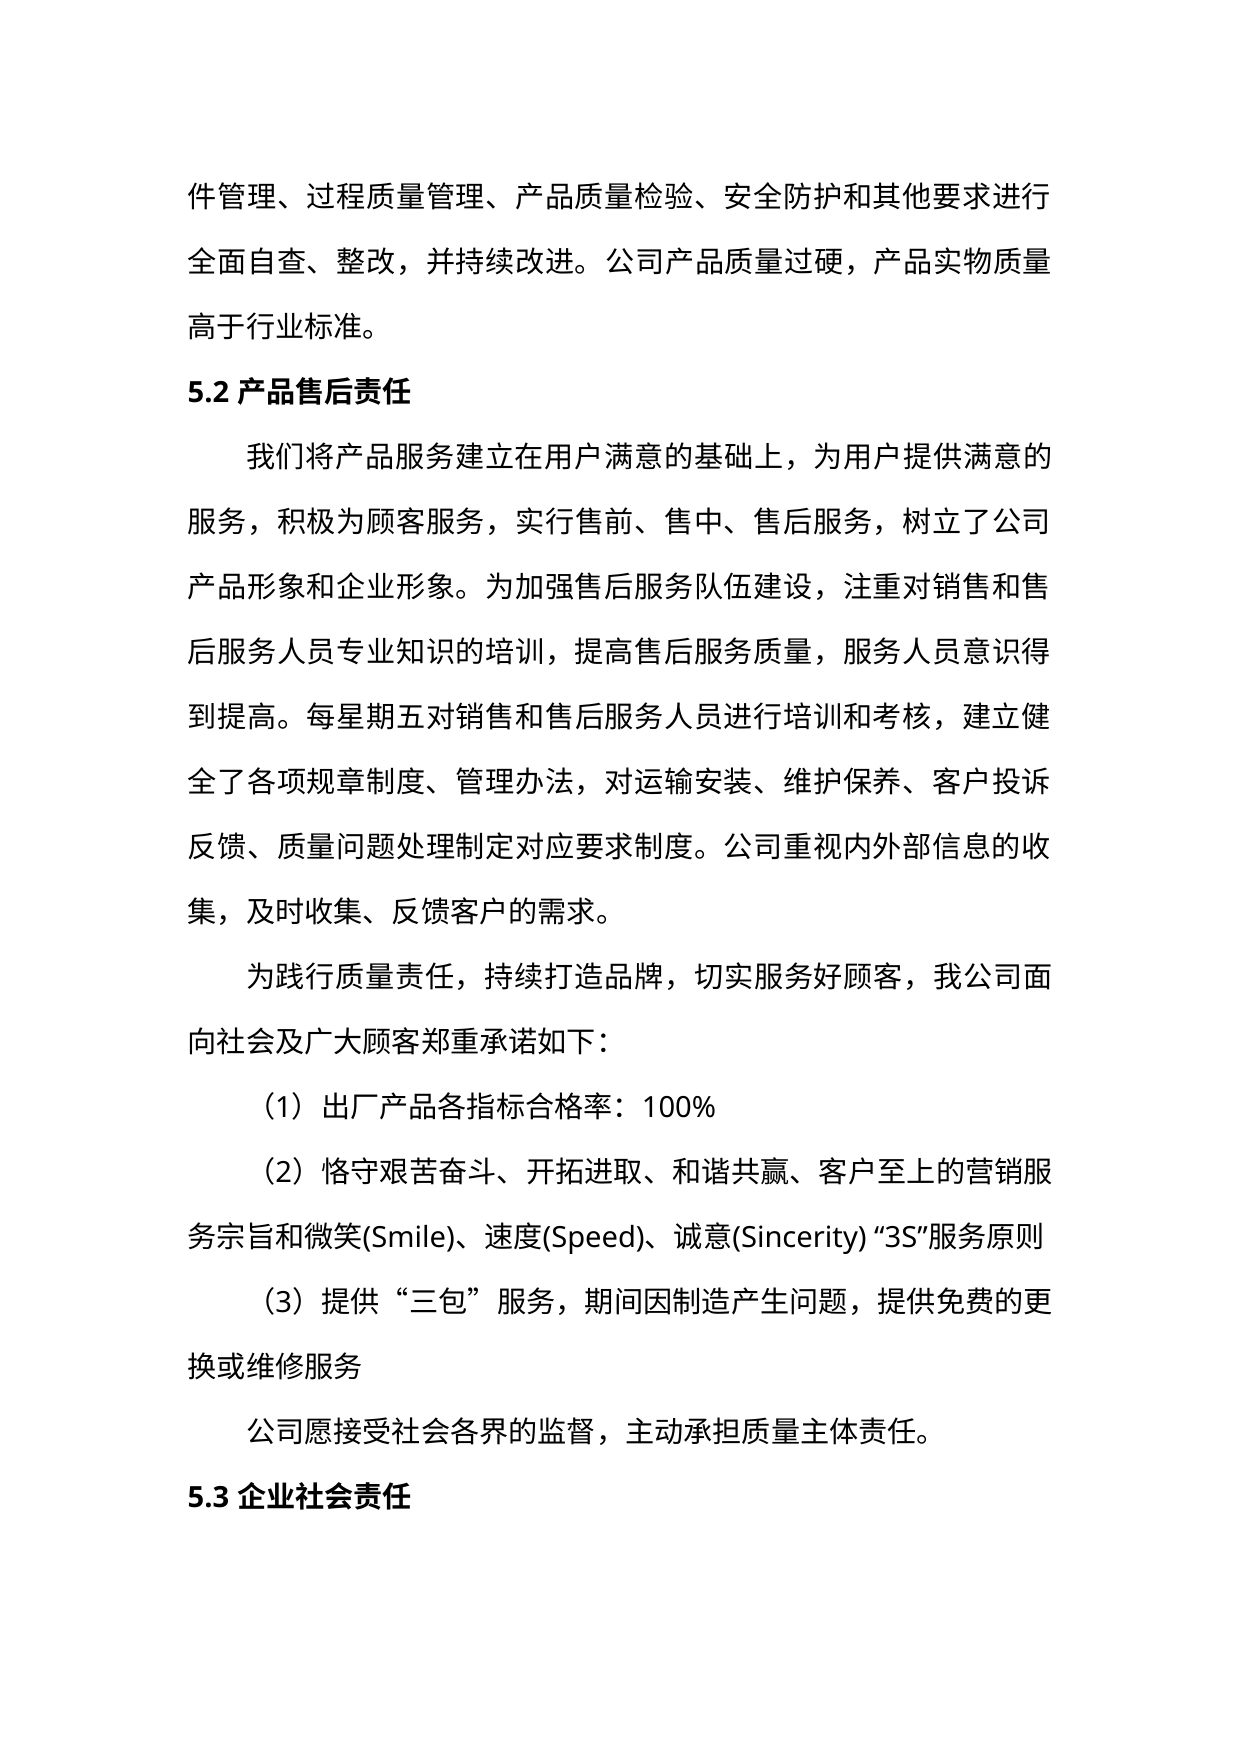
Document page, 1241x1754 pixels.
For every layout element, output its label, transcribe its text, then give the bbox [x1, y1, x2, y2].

text 我们将产品服务建立在用户满意的基础上，为用户提供满意的服务，积极为顾客服务，实行售前、售中、售后服务，树立了公司产品形象和企业形象。为加强售后服务队伍建设，注重对销售和售后服务人员专业知识的培训，提高售后服务质量，服务人员意识得到提高。每星期五对销售和售后服务人员进行培训和考核，建立健全了各项规章制度、管理办法，对运输安装、维护保养、客户投诉反馈、质量问题处理制定对应要求制度。公司重视内外部信息的收集，及时收集、反馈客户的需求。 [187, 422, 1053, 942]
text （3）提供“三包”服务，期间因制造产生问题，提供免费的更换或维修服务 [187, 1267, 1053, 1397]
text 为践行质量责任，持续打造品牌，切实服务好顾客，我公司面向社会及广大顾客郑重承诺如下： [187, 942, 1053, 1072]
text （2）恪守艰苦奋斗、开拓进取、和谐共赢、客户至上的营销服务宗旨和微笑(Smile)、速度(Speed)、诚意(Sincerity) “3S”服务原则 [187, 1137, 1053, 1267]
text 5.3 企业社会责任 [187, 1462, 1053, 1527]
text 公司愿接受社会各界的监督，主动承担质量主体责任。 [187, 1397, 1053, 1462]
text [187, 162, 1053, 357]
text （1）出厂产品各指标合格率：100% [187, 1072, 1053, 1137]
text 5.2 产品售后责任 [187, 357, 1053, 422]
